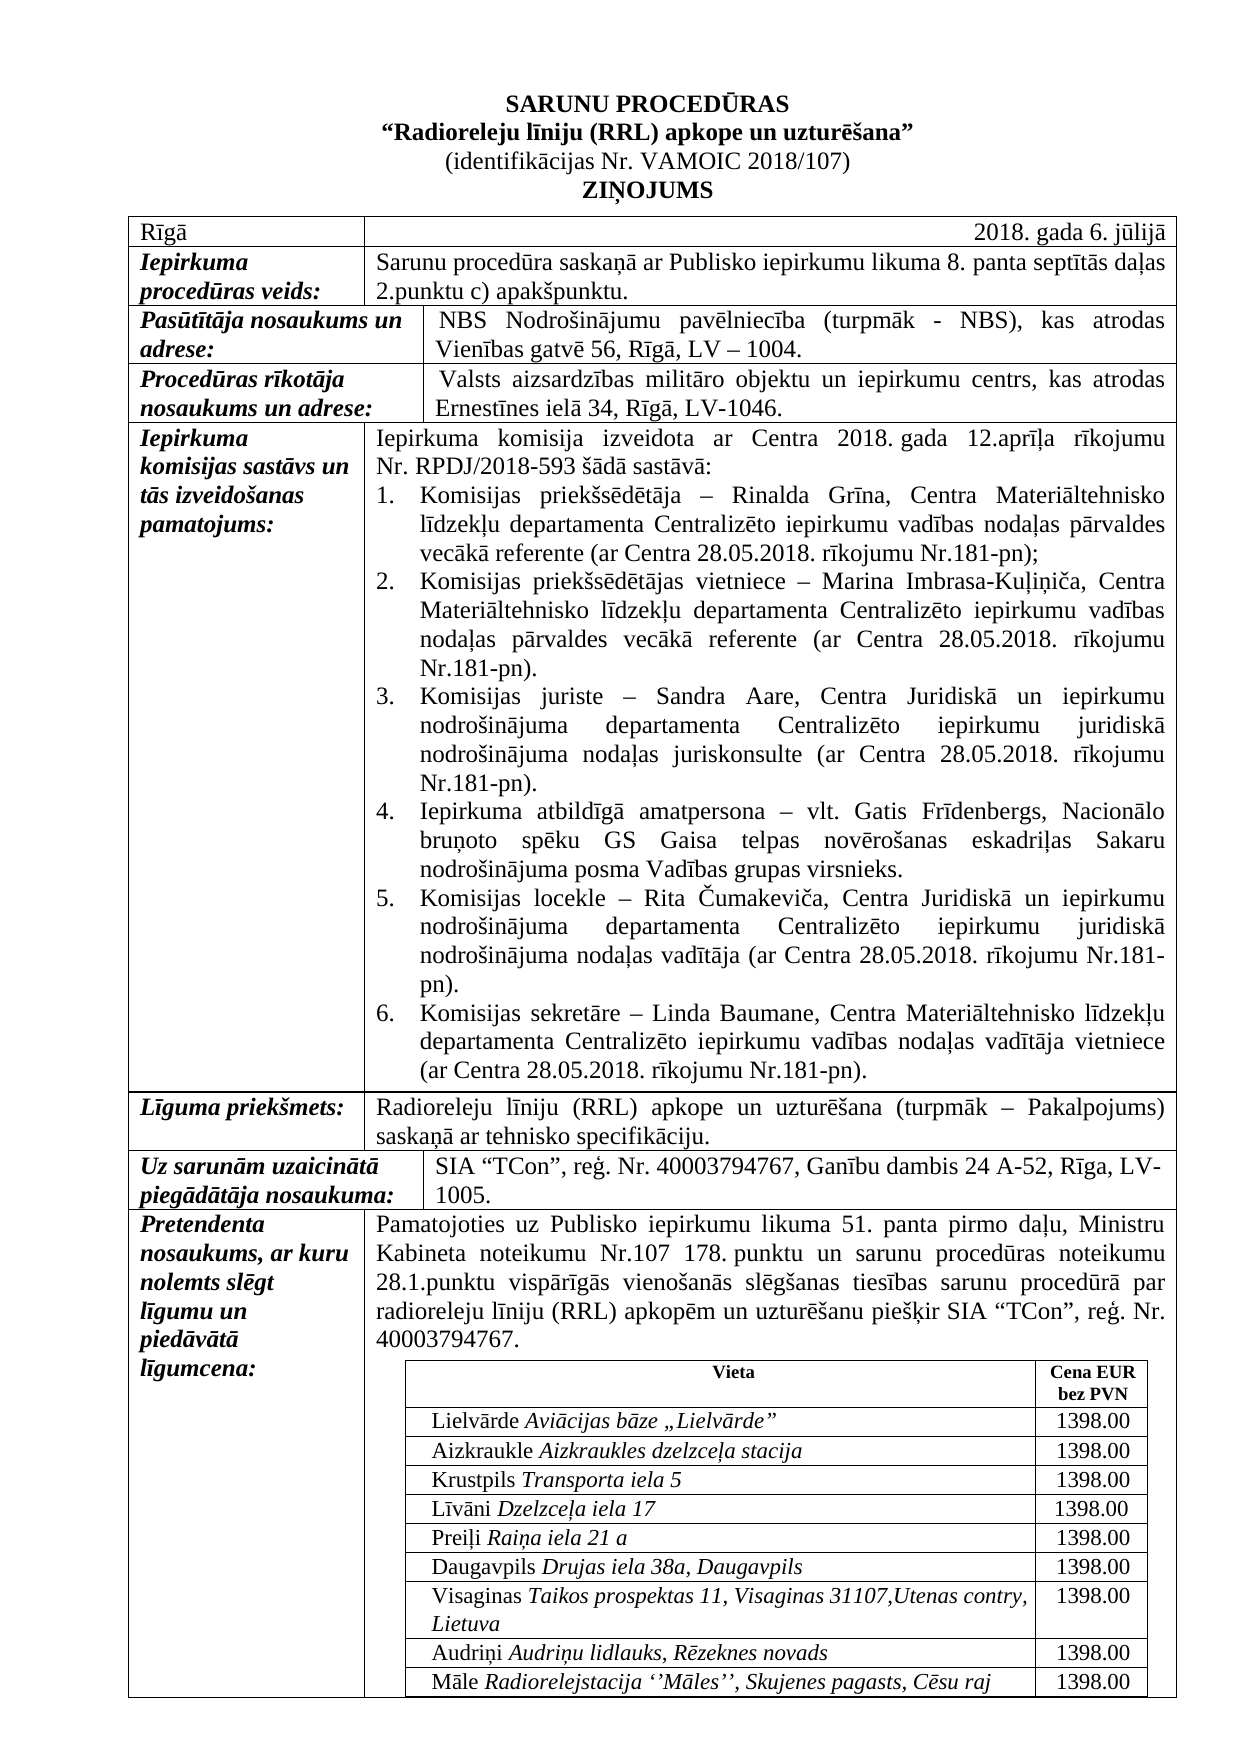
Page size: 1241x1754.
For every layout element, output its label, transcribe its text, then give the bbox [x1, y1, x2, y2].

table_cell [129, 1210, 364, 1697]
text ZIŅOJUMS [143, 175, 1152, 204]
table_cell Uz sarunām uzaicinātā piegādātāja nosaukuma: [129, 1151, 423, 1208]
table_cell Radioreleju līniju (RRL) apkope un uzturēšana (turpmāk – Pakalpojums) saskaņā ar tehnisko specifikāciju. [365, 1093, 1176, 1150]
table_header Rīgā [129, 217, 364, 246]
table_cell Valsts aizsardzības militāro objektu un iepirkumu centrs, kas atrodas Ernestīnes ielā 34, Rīgā, LV-1046. [424, 364, 1176, 422]
table_cell Sarunu procedūra saskaņā ar Publisko iepirkumu likuma 8. panta septītās daļas 2.punktu c) apakšpunktu. [365, 247, 1176, 304]
table_cell Iepirkuma procedūras veids: [129, 247, 364, 304]
table_cell SIA “TCon”, reģ. Nr. 40003794767, Ganību dambis 24 A-52, Rīga, LV-1005. [424, 1151, 1176, 1208]
text SARUNU PROCEDŪRAS [143, 89, 1152, 117]
table_cell Procedūras rīkotāja nosaukums un adrese: [129, 364, 423, 422]
table_cell Iepirkuma komisijas sastāvs un tās izveidošanas pamatojums: [129, 423, 364, 1091]
table_header 2018. gada 6. jūlijā [365, 217, 1176, 246]
table_cell NBS Nodrošinājumu pavēlniecība (turpmāk - NBS), kas atrodas Vienības gatvē 56, Rīgā, LV – 1004. [424, 306, 1176, 363]
text (identifikācijas Nr. VAMOIC 2018/107) [143, 146, 1152, 175]
text “Radioreleju līniju (RRL) apkope un uzturēšana” [143, 117, 1152, 146]
table_cell priekšmets: [129, 1093, 364, 1150]
table_cell Pasūtītāja nosaukums un adrese: [129, 306, 423, 363]
table_cell Iepirkuma komisija izveidota ar Centra 2018. gada 12.aprīļa Nr. RPDJ/2018-593 šādā sastāvā: Komisijas priekšsēdētāja – Rinalda Grīna, Centra Materiāltehnisko līdzekļu departamenta Centralizēto iepirkumu vadības nodaļas pārvaldes vecākā referente (ar Centra 28.05.2018. rīkojumu Nr.181-pn); Komisijas priekšsēdētājas vietniece – Marina Imbrasa-Kuļiņiča, Centra Materiāltehnisko līdzekļu departamenta Centralizēto iepirkumu vadības nodaļas pārvaldes vecākā referente (ar Centra 28.05.2018. rīkojumu Nr.181-pn). Komisijas juriste – Sandra Aare, Centra Juridiskā un iepirkumu nodrošinājuma departamenta Centralizēto iepirkumu juridiskā nodrošinājuma nodaļas juriskonsulte (ar Centra 28.05.2018. rīkojumu Nr.181-pn). Iepirkuma atbildīgā amatpersona – vlt. Gatis Frīdenbergs, Nacionālo bruņoto spēku GS Gaisa telpas novērošanas eskadriļas Sakaru nodrošinājuma posma Vadības grupas virsnieks. Komisijas locekle – Rita Čumakeviča, Centra Juridiskā un iepirkumu nodrošinājuma departamenta Centralizēto iepirkumu juridiskā nodrošinājuma nodaļas vadītāja (ar Centra 28.05.2018. rīkojumu Nr.181-pn). Komisijas sekretāre – Linda Baumane, Centra Materiāltehnisko līdzekļu departamenta Centralizēto iepirkumu vadības nodaļas vadītāja vietniece (ar Centra 28.05.2018. rīkojumu Nr.181-pn). [365, 423, 1176, 1091]
